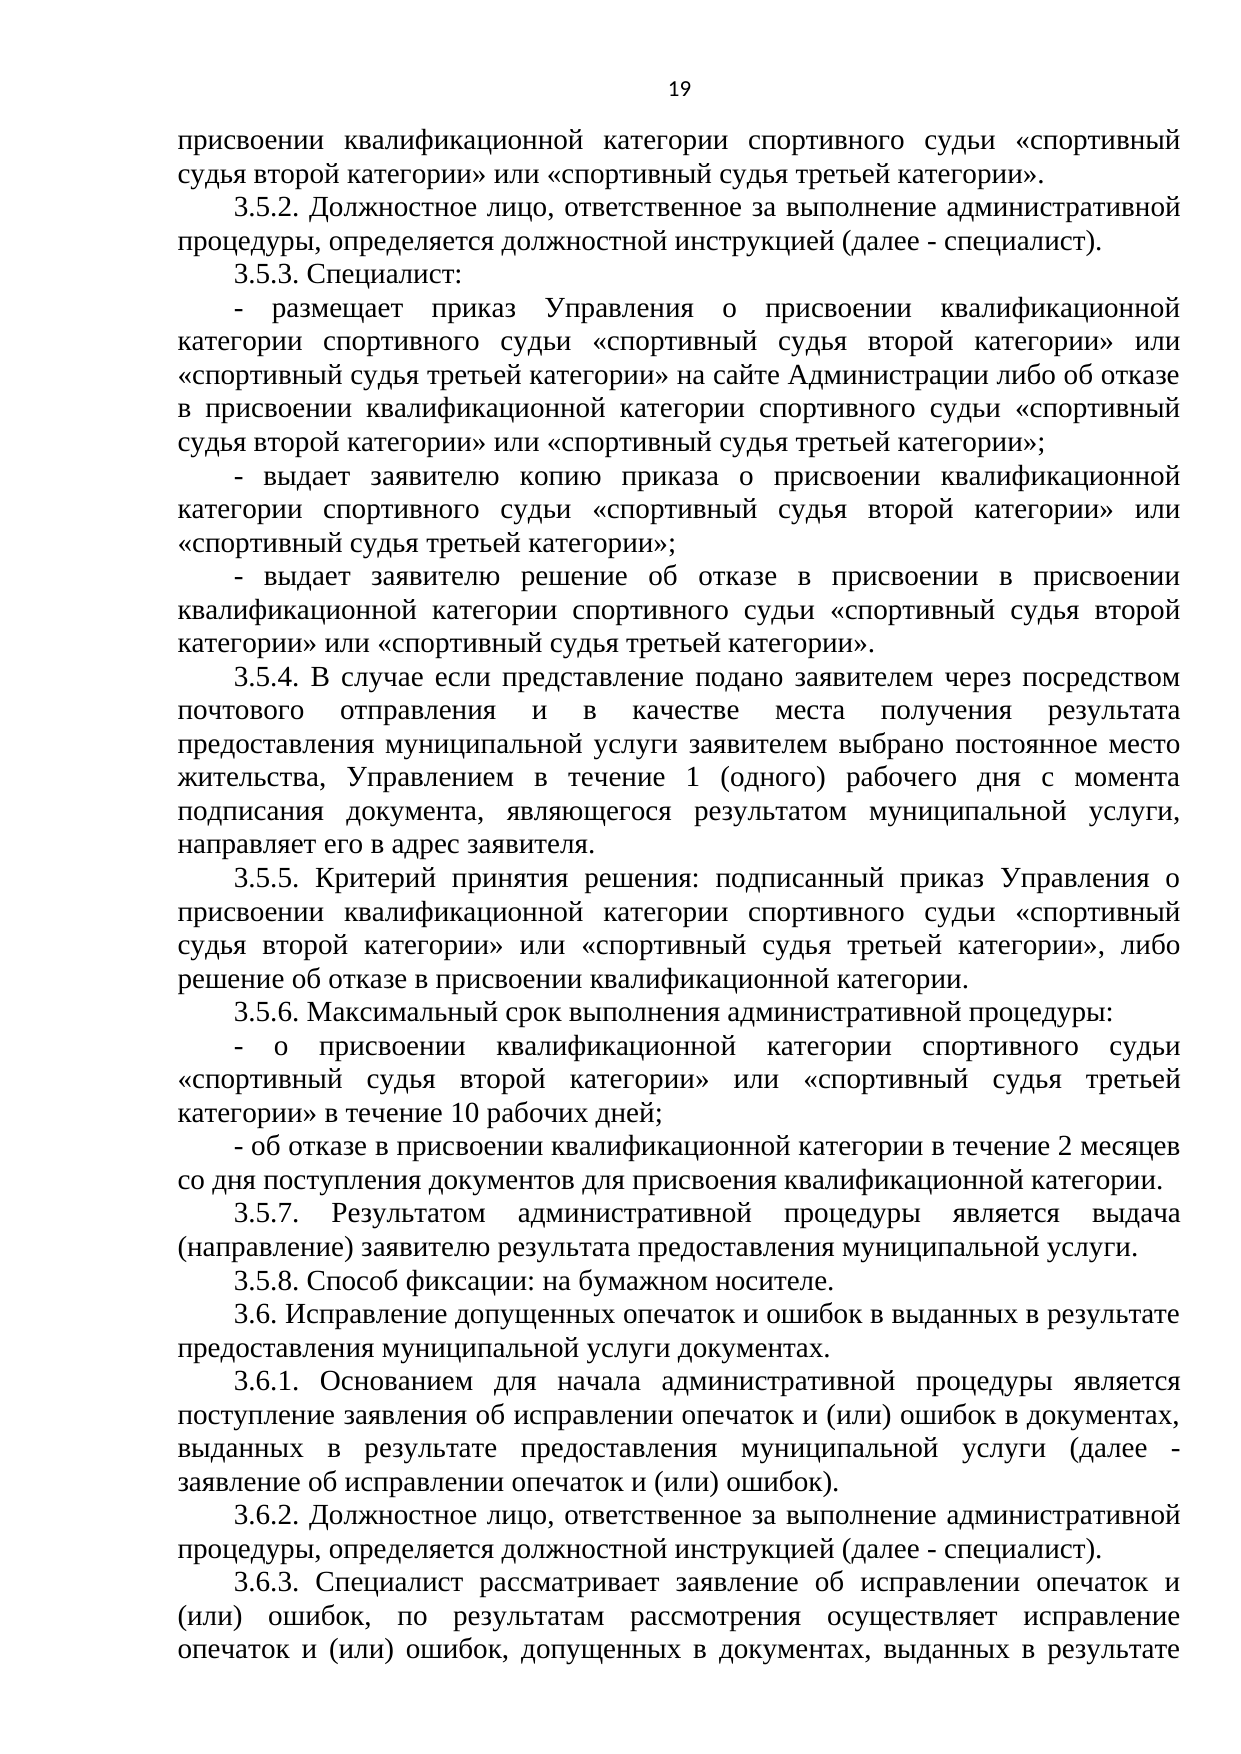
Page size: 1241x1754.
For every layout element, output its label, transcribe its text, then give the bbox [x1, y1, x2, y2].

text 3.6. Исправление допущенных опечаток и ошибок в выданных в результате предоставления муниципальной услуги документах. [177, 1296, 1181, 1363]
text - выдает заявителю решение об отказе в присвоении в присвоении квалификационной категории спортивного судьи «спортивный судья второй категории» или «спортивный судья третьей категории». [177, 558, 1181, 659]
text 3.5.7. Результатом административной процедуры является выдача (направление) заявителю результата предоставления муниципальной услуги. [177, 1196, 1181, 1263]
text 3.5.5. Критерий принятия решения: подписанный приказ Управления о присвоении квалификационной категории спортивного судьи «спортивный судья второй категории» или «спортивный судья третьей категории», либо решение об отказе в присвоении квалификационной категории. [177, 860, 1181, 994]
text 3.5.3. Специалист: [177, 256, 1181, 290]
text - о присвоении квалификационной категории спортивного судьи «спортивный судья второй категории» или «спортивный судья третьей категории» в течение 10 рабочих дней; [177, 1028, 1181, 1128]
text 3.5.2. Должностное лицо, ответственное за выполнение административной процедуры, определяется должностной инструкцией (далее - специалист). [177, 189, 1181, 256]
text 3.6.2. Должностное лицо, ответственное за выполнение административной процедуры, определяется должностной инструкцией (далее - специалист). [177, 1497, 1181, 1564]
text 3.5.8. Способ фиксации: на бумажном носителе. [177, 1263, 1181, 1296]
text - об отказе в присвоении квалификационной категории в течение 2 месяцев со дня поступления документов для присвоения квалификационной категории. [177, 1128, 1181, 1196]
text - выдает заявителю копию приказа о присвоении квалификационной категории спортивного судьи «спортивный судья второй категории» или «спортивный судья третьей категории»; [177, 458, 1181, 558]
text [177, 1564, 1181, 1665]
text 3.6.1. Основанием для начала административной процедуры является поступление заявления об исправлении опечаток и (или) ошибок в документах, выданных в результате предоставления муниципальной услуги (далее - заявление об исправлении опечаток и (или) ошибок). [177, 1363, 1181, 1497]
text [177, 122, 1181, 189]
text 3.5.6. Максимальный срок выполнения административной процедуры: [177, 994, 1181, 1028]
text 3.5.4. В случае если представление подано заявителем через посредством почтового отправления и в качестве места получения результата предоставления муниципальной услуги заявителем выбрано постоянное место жительства, Управлением в течение 1 (одного) рабочего дня с момента подписания документа, являющегося результатом муниципальной услуги, направляет его в адрес заявителя. [177, 659, 1181, 860]
text - размещает приказ Управления о присвоении квалификационной категории спортивного судьи «спортивный судья второй категории» или «спортивный судья третьей категории» на сайте Администрации либо об отказе в присвоении квалификационной категории спортивного судьи «спортивный судья второй категории» или «спортивный судья третьей категории»; [177, 290, 1181, 458]
